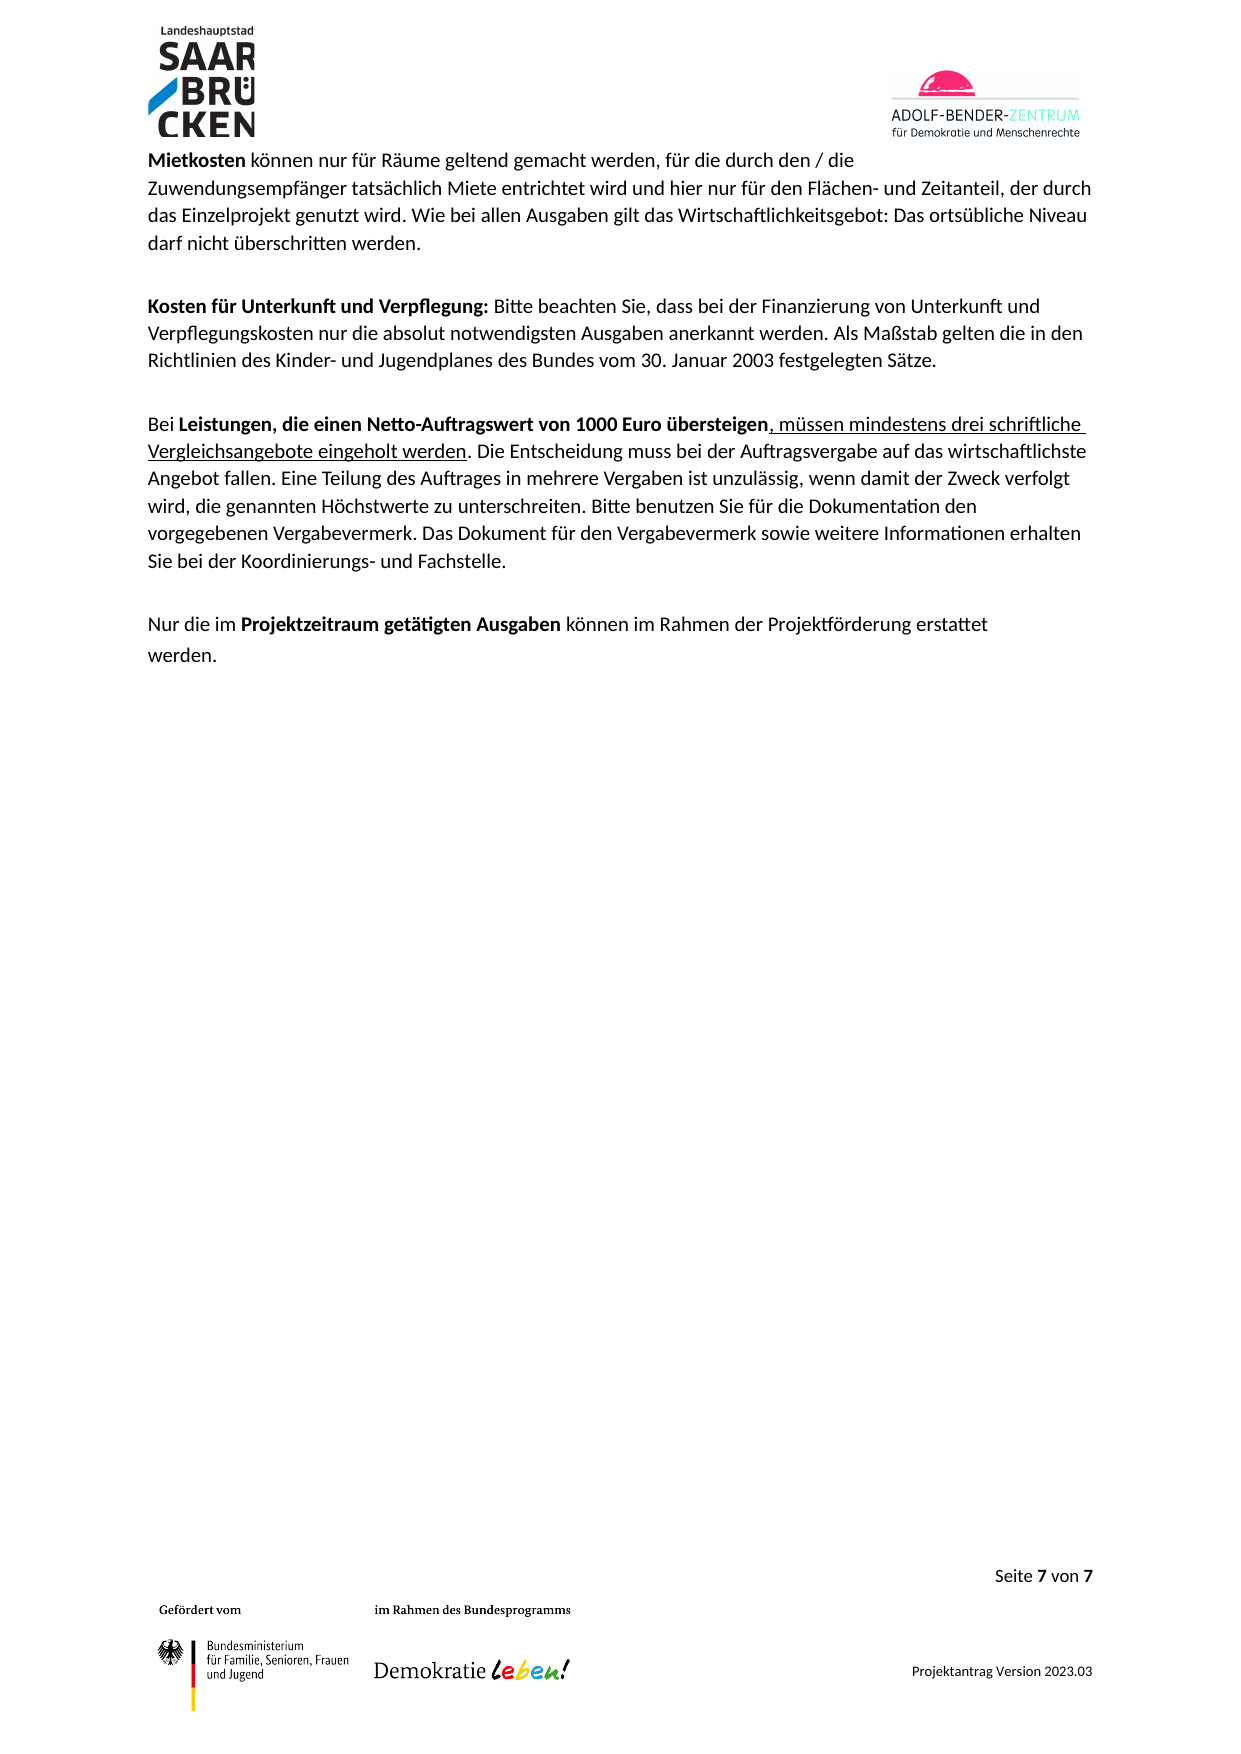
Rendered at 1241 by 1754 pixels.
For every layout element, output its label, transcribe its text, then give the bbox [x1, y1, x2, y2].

text werden. [148, 642, 1093, 668]
picture [887, 68, 1082, 138]
picture [148, 26, 255, 136]
text Mietkosten können nur für Räume geltend gemacht werden, für die durch den / die Zuwendungsempfänger tatsächlich Miete entrichtet wird und hier nur für den Flächen- und Zeitanteil, der durch das Einzelprojekt genutzt wird. Wie bei allen Ausgaben gilt das Wirtschaftlichkeitsgebot: Das ortsübliche Niveau darf nicht überschritten werden. [148, 148, 1093, 255]
text Nur die im Projektzeitraum getätigten Ausgaben können im Rahmen der Projektförderung erstattet [148, 611, 1093, 636]
text Kosten für Unterkunft und Verpflegung: Bitte beachten Sie, dass bei der Finanzierung von Unterkunft und Verpflegungskosten nur die absolut notwendigsten Ausgaben anerkannt werden. Als Maßstab gelten die in den Richtlinien des Kinder- und Jugendplanes des Bundes vom 30. Januar 2003 festgelegten Sätze. [148, 293, 1093, 373]
text Bei Leistungen, die einen Netto-Auftragswert von 1000 Euro übersteigen, müssen mindestens drei schriftliche Vergleichsangebote eingeholt werden. Die Entscheidung muss bei der Auftragsvergabe auf das wirtschaftlichste Angebot fallen. Eine Teilung des Auftrages in mehrere Vergaben ist unzulässig, wenn damit der Zweck verfolgt wird, die genannten Höchstwerte zu unterschreiten. Bitte benutzen Sie für die Dokumentation den vorgegebenen Vergabevermerk. Das Dokument für den Vergabevermerk sowie weitere Informationen erhalten Sie bei der Koordinierungs- und Fachstelle. [148, 411, 1093, 573]
picture [148, 1597, 577, 1717]
